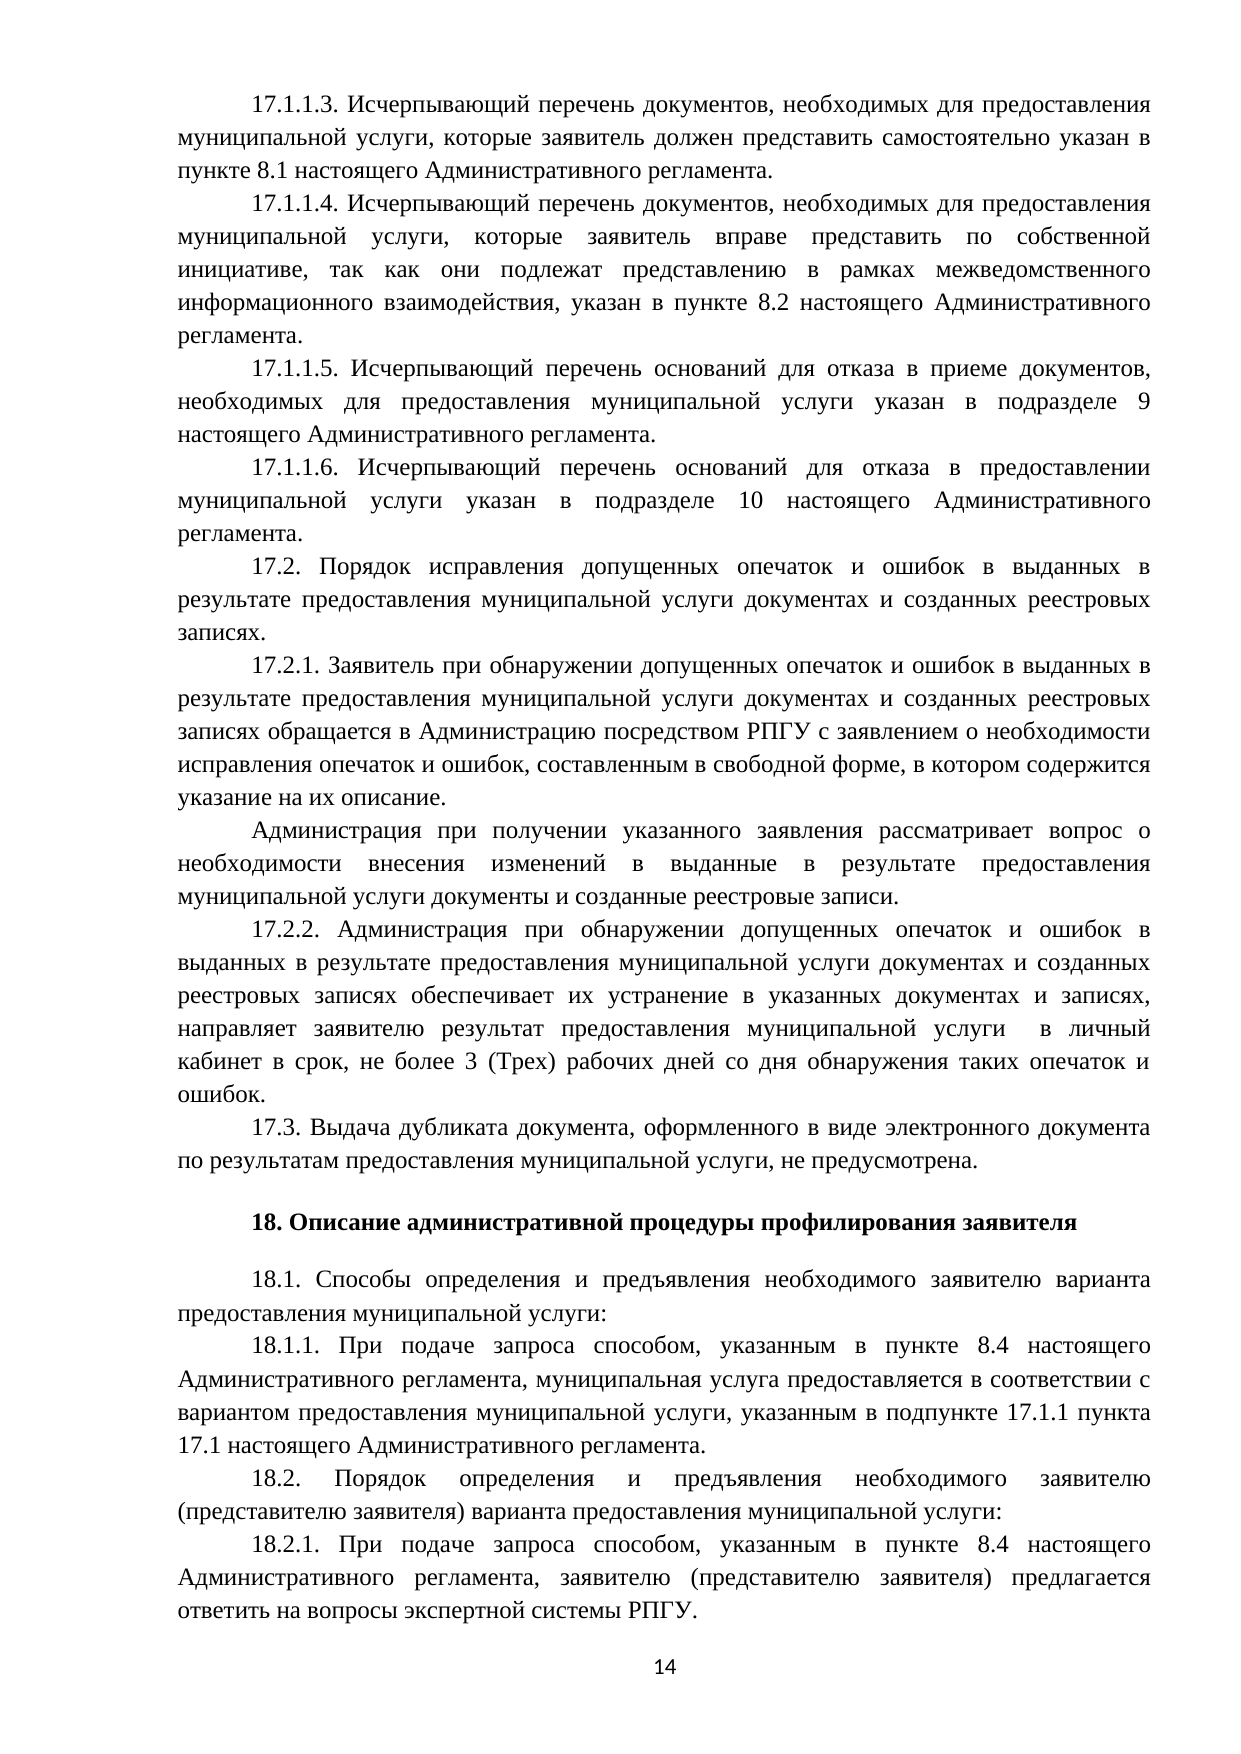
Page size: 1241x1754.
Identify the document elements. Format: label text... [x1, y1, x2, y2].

text 17.2. Порядок исправления допущенных опечаток и ошибок в выданных в результате предоставления муниципальной услуги документах и созданных реестровых записях. [177, 551, 1152, 646]
text 18.1.1. При подаче запроса способом, указанным в пункте 8.4 настоящего Административного регламента, муниципальная услуга предоставляется в соответствии с вариантом предоставления муниципальной услуги, указанным в подпункте 17.1.1 пункта 17.1 настоящего Административного регламента. [177, 1331, 1152, 1458]
text Администрация при получении указанного заявления рассматривает вопрос о необходимости внесения изменений в выданные в результате предоставления муниципальной услуги документы и созданные реестровые записи. [177, 815, 1152, 910]
text 17.2.2. Администрация при обнаружении допущенных опечаток и ошибок в выданных в результате предоставления муниципальной услуги документах и созданных реестровых записях обеспечивает их устранение в указанных документах и записях, направляет заявителю результат предоставления муниципальной услуги в личный кабинет в срок, не более 3 (Трех) рабочих дней со дня обнаружения таких опечаток и ошибок. [177, 914, 1152, 1108]
text 17.3. Выдача дубликата документа, оформленного в виде электронного документа по результатам предоставления муниципальной услуги, не предусмотрена. [177, 1112, 1152, 1174]
text 18.2. Порядок определения и предъявления необходимого заявителю (представителю заявителя) варианта предоставления муниципальной услуги: [177, 1463, 1152, 1524]
text 17.1.1.6. Исчерпывающий перечень оснований для отказа в предоставлении муниципальной услуги указан в подразделе 10 настоящего Административного регламента. [177, 452, 1152, 547]
text 17.1.1.3. Исчерпывающий перечень документов, необходимых для предоставления муниципальной услуги, которые заявитель должен представить самостоятельно указан в пункте 8.1 настоящего Административного регламента. [177, 89, 1152, 183]
text 17.1.1.5. Исчерпывающий перечень оснований для отказа в приеме документов, необходимых для предоставления муниципальной услуги указан в подразделе 9 настоящего Административного регламента. [177, 353, 1152, 448]
text 18.1. Способы определения и предъявления необходимого заявителю варианта предоставления муниципальной услуги: [177, 1264, 1152, 1326]
text 18.2.1. При подаче запроса способом, указанным в пункте 8.4 настоящего Административного регламента, заявителю (представителю заявителя) предлагается ответить на вопросы экспертной системы РПГУ. [177, 1529, 1152, 1623]
text 17.1.1.4. Исчерпывающий перечень документов, необходимых для предоставления муниципальной услуги, которые заявитель вправе представить по собственной инициативе, так как они подлежат представлению в рамках межведомственного информационного взаимодействия, указан в пункте 8.2 настоящего Административного регламента. [177, 188, 1152, 348]
text 17.2.1. Заявитель при обнаружении допущенных опечаток и ошибок в выданных в результате предоставления муниципальной услуги документах и созданных реестровых записях обращается в Администрацию посредством РПГУ с заявлением о необходимости исправления опечаток и ошибок, составленным в свободной форме, в котором содержится указание на их описание. [177, 650, 1152, 811]
text 18. Описание административной процедуры профилирования заявителя [177, 1207, 1152, 1236]
